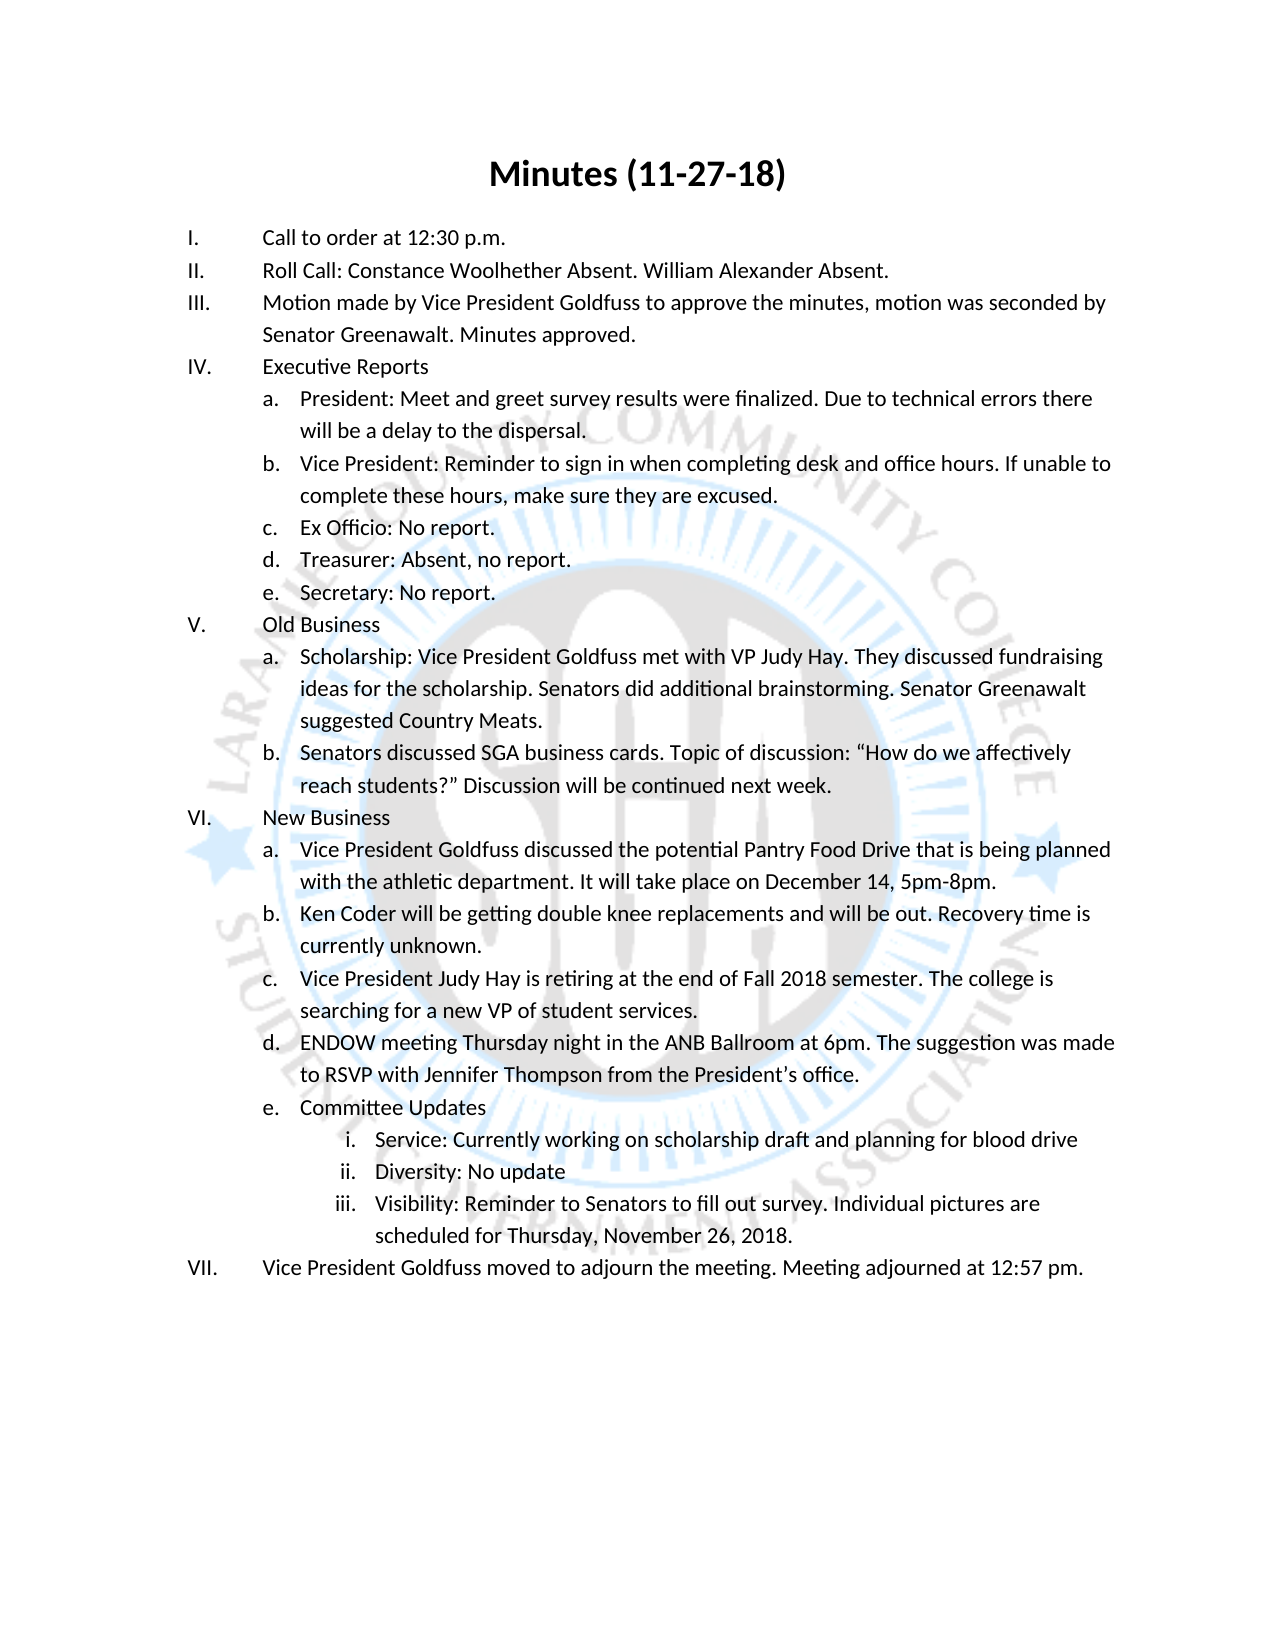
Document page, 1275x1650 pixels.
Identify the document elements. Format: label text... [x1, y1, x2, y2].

list Call to order at 12:30 p.m. [187, 223, 1125, 252]
list Senators discussed SGA business cards. Topic of discussion: “How do we affectively reach students?” Discussion will be continued next week. [262, 738, 1125, 799]
list Vice President Goldfuss discussed the potential Pantry Food Drive that is being planned with the athletic department. It will take place on December 14, 5pm-8pm. [262, 835, 1125, 895]
list Diversity: No update [356, 1157, 1125, 1185]
list Treasurer: Absent, no report. [262, 545, 1125, 573]
list Ex Officio: No report. [262, 513, 1125, 541]
list Ken Coder will be getting double knee replacements and will be out. Recovery time is currently unknown. [262, 899, 1125, 960]
list Vice President: Reminder to sign in when completing desk and office hours. If unable to complete these hours, make sure they are excused. [262, 449, 1125, 509]
list Executive Reports [187, 352, 1125, 380]
list Vice President Goldfuss moved to adjourn the meeting. Meeting adjourned at 12:57 pm. [187, 1253, 1125, 1282]
list President: Meet and greet survey results were finalized. Due to technical errors there will be a delay to the dispersal. [262, 384, 1125, 445]
list New Business [187, 803, 1125, 831]
list Scholarship: Vice President Goldfuss met with VP Judy Hay. They discussed fundraising ideas for the scholarship. Senators did additional brainstorming. Senator Greenawalt suggested Country Meats. [262, 642, 1125, 734]
list Secretary: No report. [262, 578, 1125, 606]
list Visibility: Reminder to Senators to fill out survey. Individual pictures are scheduled for Thursday, November 26, 2018. [356, 1189, 1125, 1249]
list Committee Updates [262, 1093, 1125, 1121]
list ENDOW meeting Thursday night in the ANB Ballroom at 6pm. The suggestion was made to RSVP with Jennifer Thompson from the President’s office. [262, 1028, 1125, 1088]
list Motion made by Vice President Goldfuss to approve the minutes, motion was seconded by Senator Greenawalt. Minutes approved. [187, 288, 1125, 348]
list Vice President Judy Hay is retiring at the end of Fall 2018 semester. The college is searching for a new VP of student services. [262, 964, 1125, 1024]
list Roll Call: Constance Woolhether Absent. William Alexander Absent. [187, 256, 1125, 284]
list Old Business [187, 610, 1125, 638]
list Service: Currently working on scholarship draft and planning for blood drive [356, 1125, 1125, 1153]
text Minutes (11-27-18) [150, 150, 1125, 196]
